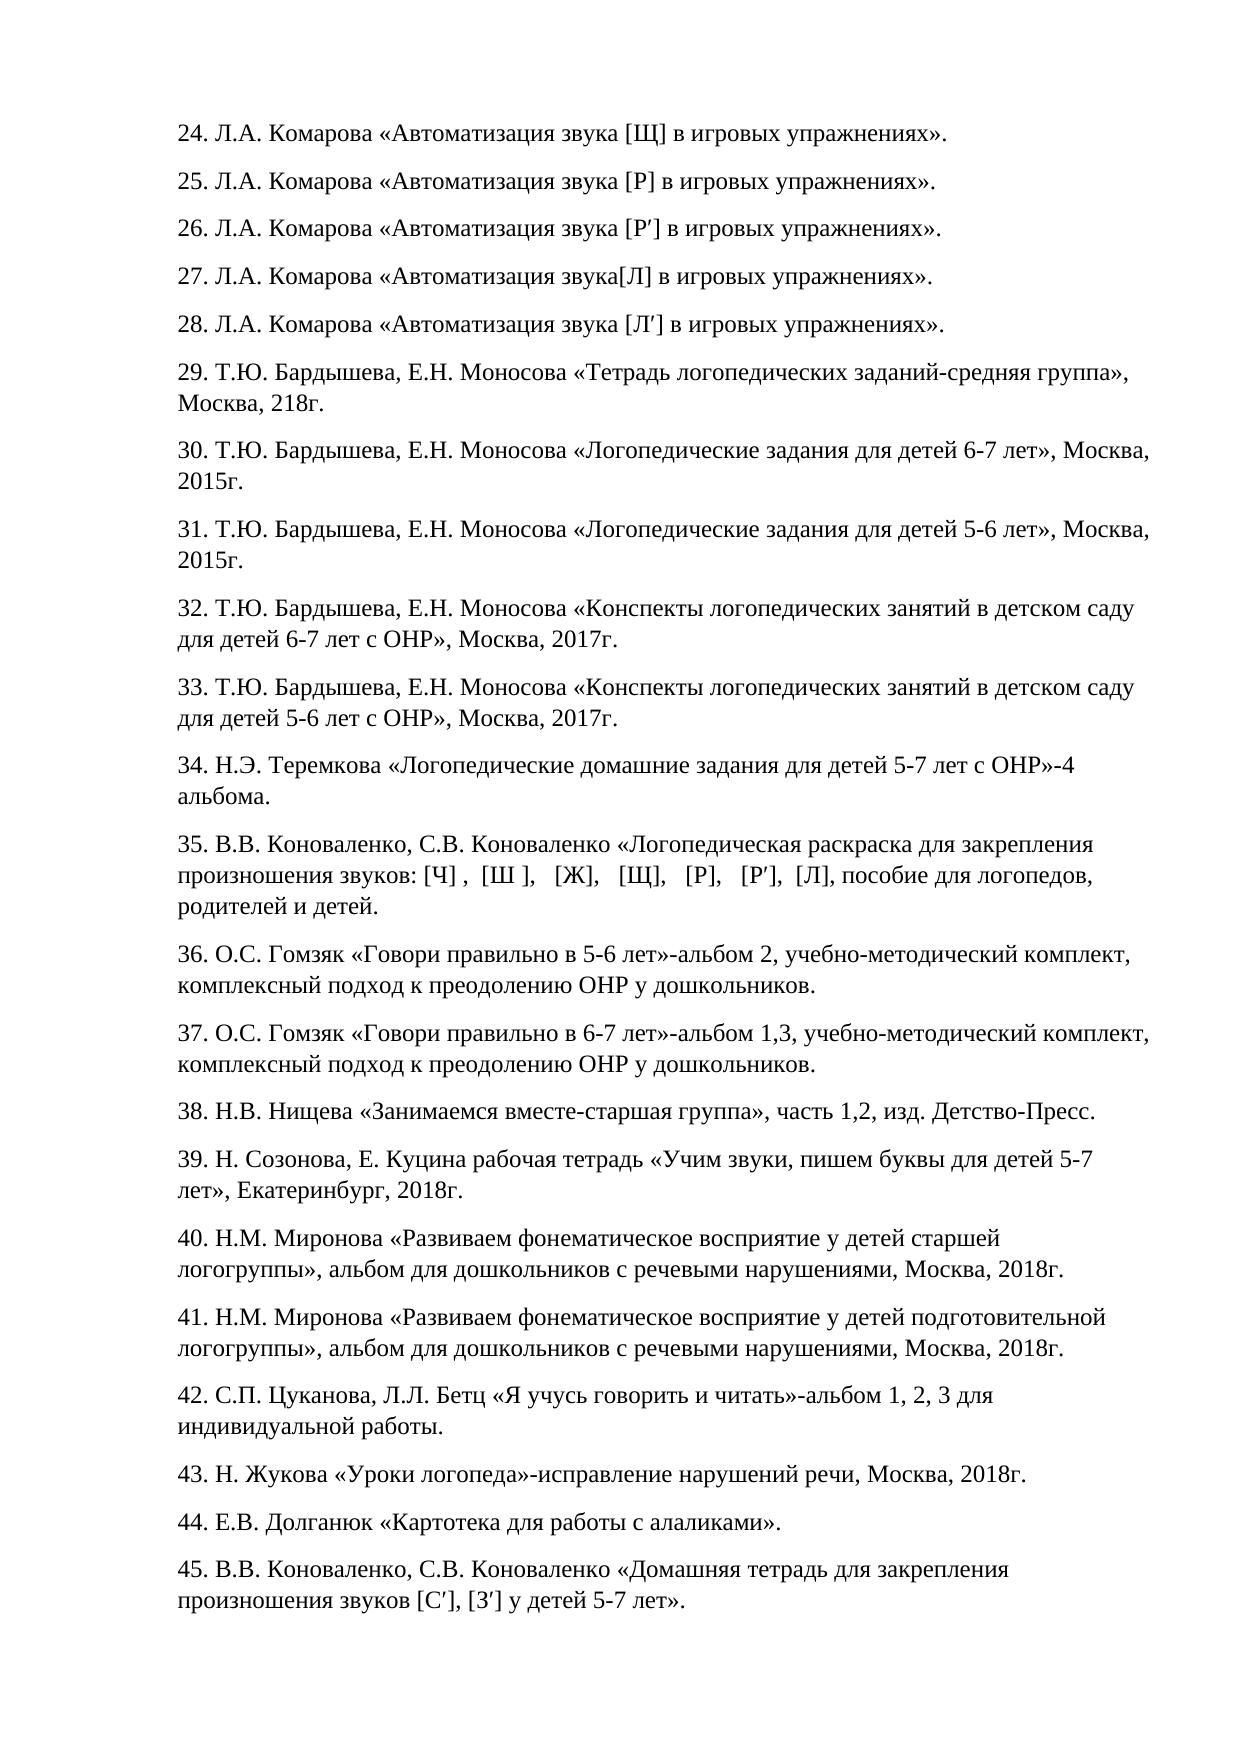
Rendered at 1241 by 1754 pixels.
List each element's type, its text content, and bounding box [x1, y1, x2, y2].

text 40. Н.М. Миронова «Развиваем фонематическое восприятие у детей старшей логогруппы», альбом для дошкольников с речевыми нарушениями, Москва, 2018г. [177, 1223, 1152, 1283]
text 34. Н.Э. Теремкова «Логопедические домашние задания для детей 5-7 лет с ОНР»-4 альбома. [177, 750, 1152, 810]
text 45. В.В. Коноваленко, С.В. Коноваленко «Домашняя тетрадь для закрепления произношения звуков [С′], [З′] у детей 5-7 лет». [177, 1554, 1152, 1614]
text 41. Н.М. Миронова «Развиваем фонематическое восприятие у детей подготовительной логогруппы», альбом для дошкольников с речевыми нарушениями, Москва, 2018г. [177, 1302, 1152, 1361]
text 43. Н. Жукова «Уроки логопеда»-исправление нарушений речи, Москва, 2018г. [177, 1459, 1152, 1488]
text 31. Т.Ю. Бардышева, Е.Н. Моносова «Логопедические задания для детей 5-6 лет», Москва, 2015г. [177, 514, 1152, 574]
text 27. Л.А. Комарова «Автоматизация звука[Л] в игровых упражнениях». [177, 261, 1152, 290]
text 38. Н.В. Нищева «Занимаемся вместе-старшая группа», часть 1,2, изд. Детство-Пресс. [177, 1096, 1152, 1125]
text 28. Л.А. Комарова «Автоматизация звука [Л′] в игровых упражнениях». [177, 309, 1152, 338]
text 42. С.П. Цуканова, Л.Л. Бетц «Я учусь говорить и читать»-альбом 1, 2, 3 для индивидуальной работы. [177, 1380, 1152, 1440]
text 37. О.С. Гомзяк «Говори правильно в 6-7 лет»-альбом 1,3, учебно-методический комплект, комплексный подход к преодолению ОНР у дошкольников. [177, 1018, 1152, 1077]
text 30. Т.Ю. Бардышева, Е.Н. Моносова «Логопедические задания для детей 6-7 лет», Москва, 2015г. [177, 435, 1152, 495]
text 33. Т.Ю. Бардышева, Е.Н. Моносова «Конспекты логопедических занятий в детском саду для детей 5-6 лет с ОНР», Москва, 2017г. [177, 672, 1152, 731]
text 35. В.В. Коноваленко, С.В. Коноваленко «Логопедическая раскраска для закрепления произношения звуков: [Ч] , [Ш ], [Ж], [Щ], [Р], [Р′], [Л], пособие для логопедов, родителей и детей. [177, 829, 1152, 920]
text 36. О.С. Гомзяк «Говори правильно в 5-6 лет»-альбом 2, учебно-методический комплект, комплексный подход к преодолению ОНР у дошкольников. [177, 939, 1152, 999]
text 39. Н. Созонова, Е. Куцина рабочая тетрадь «Учим звуки, пишем буквы для детей 5-7 лет», Екатеринбург, 2018г. [177, 1144, 1152, 1204]
text 44. Е.В. Долганюк «Картотека для работы с алаликами». [177, 1507, 1152, 1536]
text 29. Т.Ю. Бардышева, Е.Н. Моносова «Тетрадь логопедических заданий-средняя группа», Москва, 218г. [177, 357, 1152, 416]
text 32. Т.Ю. Бардышева, Е.Н. Моносова «Конспекты логопедических занятий в детском саду для детей 6-7 лет с ОНР», Москва, 2017г. [177, 593, 1152, 653]
text 25. Л.А. Комарова «Автоматизация звука [Р] в игровых упражнениях». [177, 166, 1152, 194]
text 26. Л.А. Комарова «Автоматизация звука [Р′] в игровых упражнениях». [177, 213, 1152, 242]
text 24. Л.А. Комарова «Автоматизация звука [Щ] в игровых упражнениях». [177, 118, 1152, 147]
